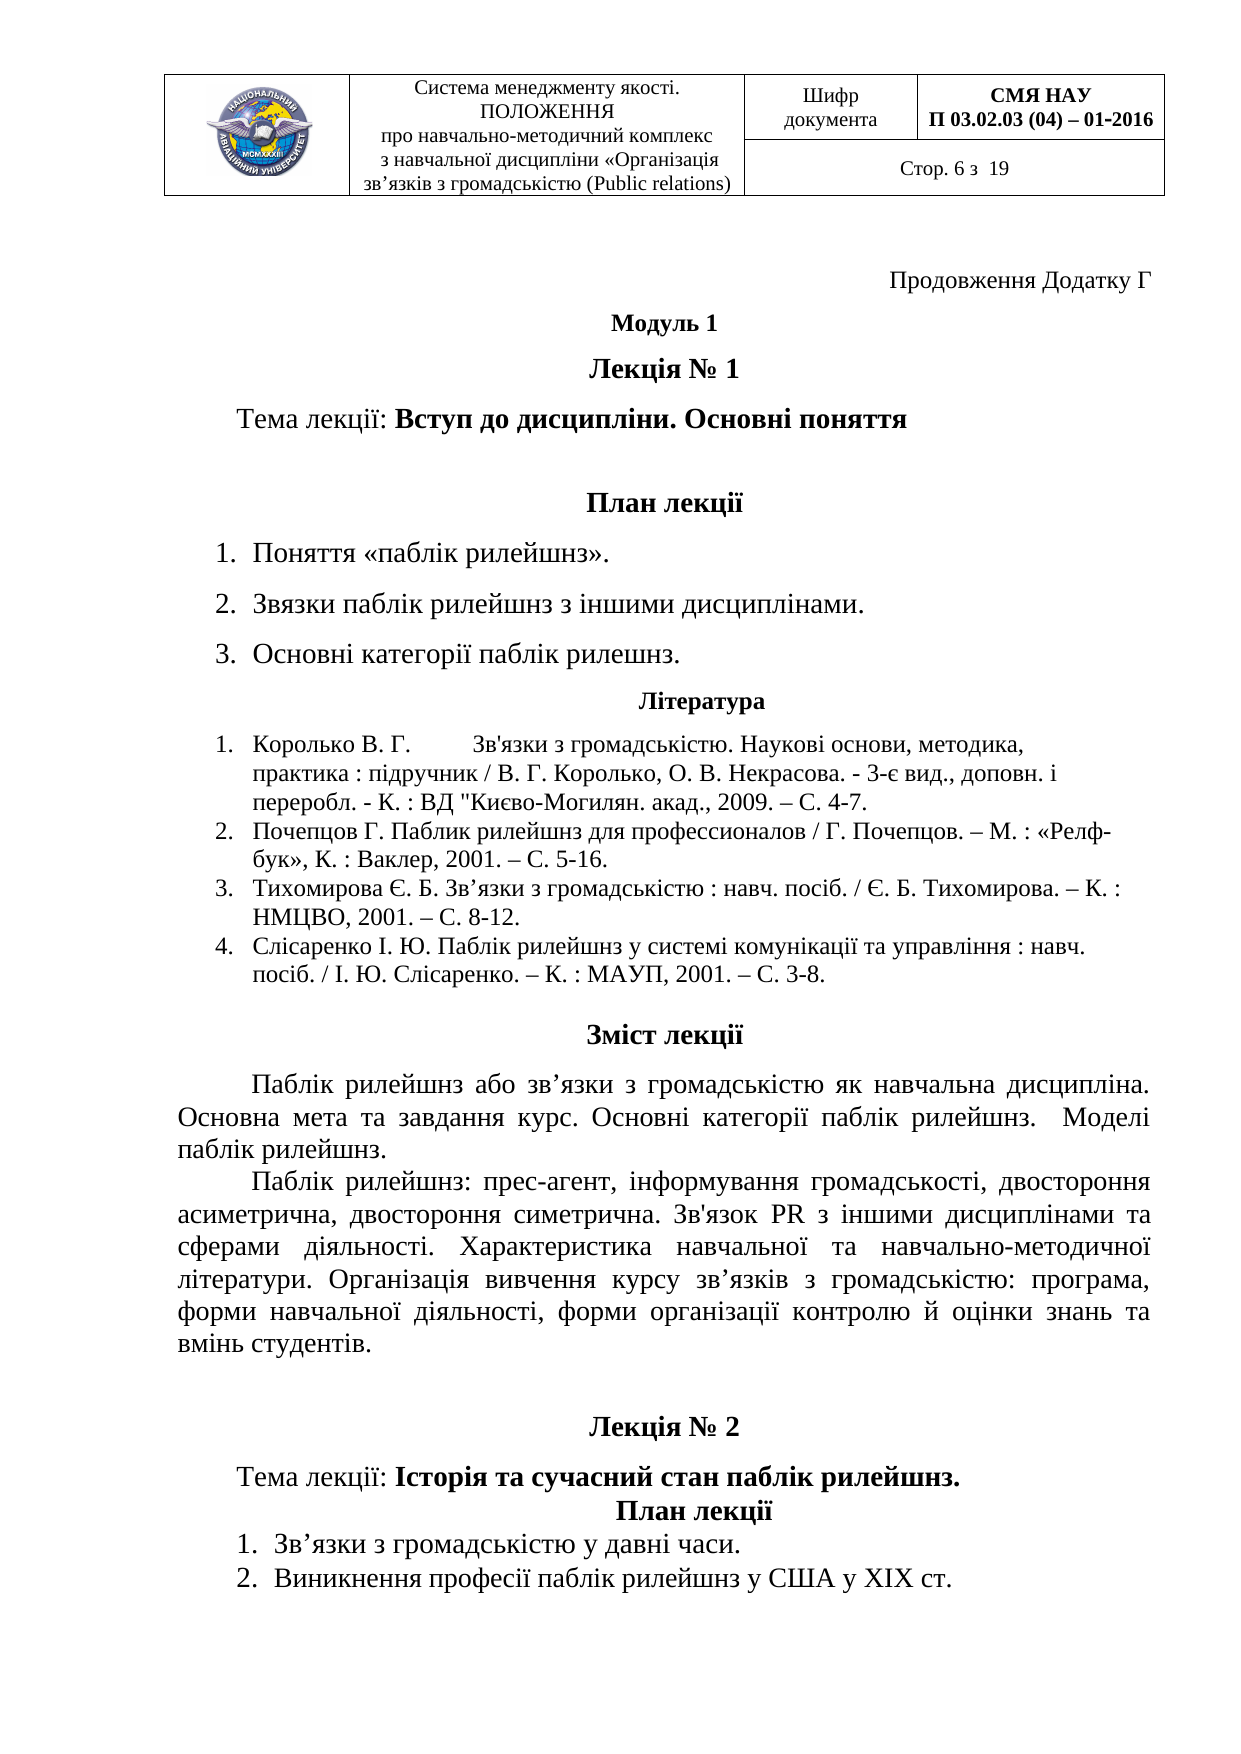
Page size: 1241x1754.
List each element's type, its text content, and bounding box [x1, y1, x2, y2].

text Модуль 1 [177, 308, 1152, 337]
list Зв’язки з громадськістю у давні часи. [236, 1527, 1152, 1560]
list Почепцов Г. Паблик рилейшнз для профессионалов / Г. Почепцов. – М. : «Релф-бук», К. : Ваклер, 2001. – С. 5-16. [215, 816, 1127, 873]
list Звязки паблік рилейшнз з іншими дисциплінами. [215, 586, 1152, 619]
text Паблік рилейшнз або зв’язки з громадськістю як навчальна дисципліна. Основна мета та завдання курс. Основні категорії паблік рилейшнз. Моделі паблік рилейшнз. [177, 1067, 1152, 1164]
text Продовження Додатку Г [177, 265, 1152, 293]
text Паблік рилейшнз: прес-агент, інформування громадськості, двостороння асиметрична, двостороння симетрична. Зв'язок PR з іншими дисциплінами та сферами діяльності. Характеристика навчальної та навчально-методичної літератури. Організація вивчення курсу зв’язків з громадськістю: програма, форми навчальної діяльності, форми організації контролю й оцінки знань та вмінь студентів. [177, 1164, 1152, 1359]
list Слісаренко І. Ю. Паблік рилейшнз у системі комунікації та управління : навч. посіб. / І. Ю. Слісаренко. – К. : МАУП, 2001. – С. 3-8. [215, 931, 1127, 988]
picture [206, 84, 313, 175]
text Лекція № 1 [177, 351, 1152, 384]
list Виникнення професії паблік рилейшнз у США у ХІХ ст. [236, 1560, 1152, 1594]
text Література [252, 686, 1152, 715]
list Поняття «паблік рилейшнз». [215, 535, 1152, 569]
text План лекції [177, 485, 1152, 519]
text Лекція № 2 [177, 1409, 1152, 1443]
text Зміст лекції [177, 1017, 1152, 1051]
list Королько В. Г. Зв'язки з громадськістю. Наукові основи, методика, практика : підручник / В. Г. Королько, О. В. Некрасова. - 3-є вид., доповн. і переробл. - К. : ВД "Києво-Могилян. акад., 2009. – С. 4-7. [215, 729, 1127, 816]
list Основні категорії паблік рилешнз. [215, 636, 1152, 669]
text Тема лекції: Вступ до дисципліни. Основні поняття [177, 401, 1152, 435]
text Тема лекції: Історія та сучасний стан паблік рилейшнз. [177, 1459, 1152, 1493]
text План лекції [177, 1493, 1152, 1527]
list Тихомирова Є. Б. Зв’язки з громадськістю : навч. посіб. / Є. Б. Тихомирова. – К. : НМЦВО, 2001. – С. 8-12. [215, 873, 1127, 931]
